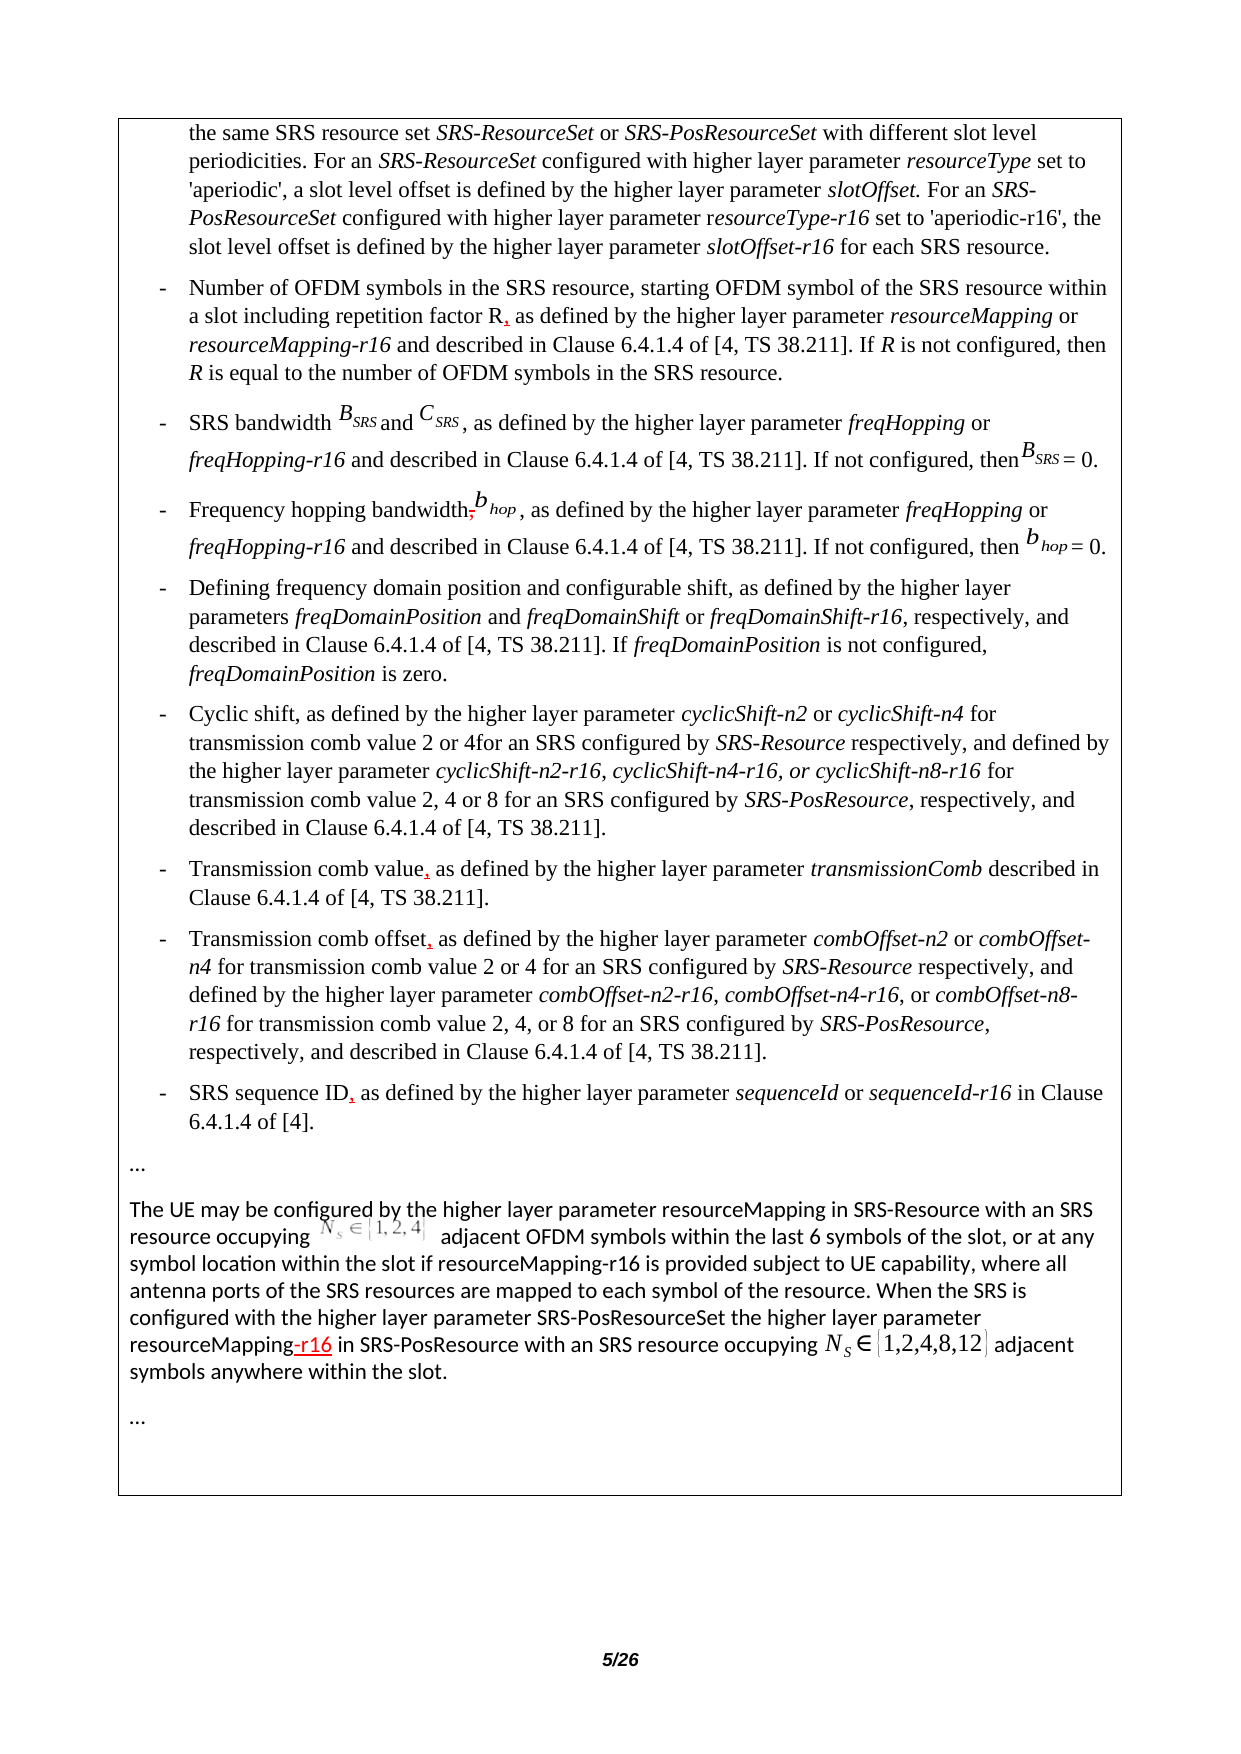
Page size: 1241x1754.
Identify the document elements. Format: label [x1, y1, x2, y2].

table_header [119, 119, 1121, 1495]
